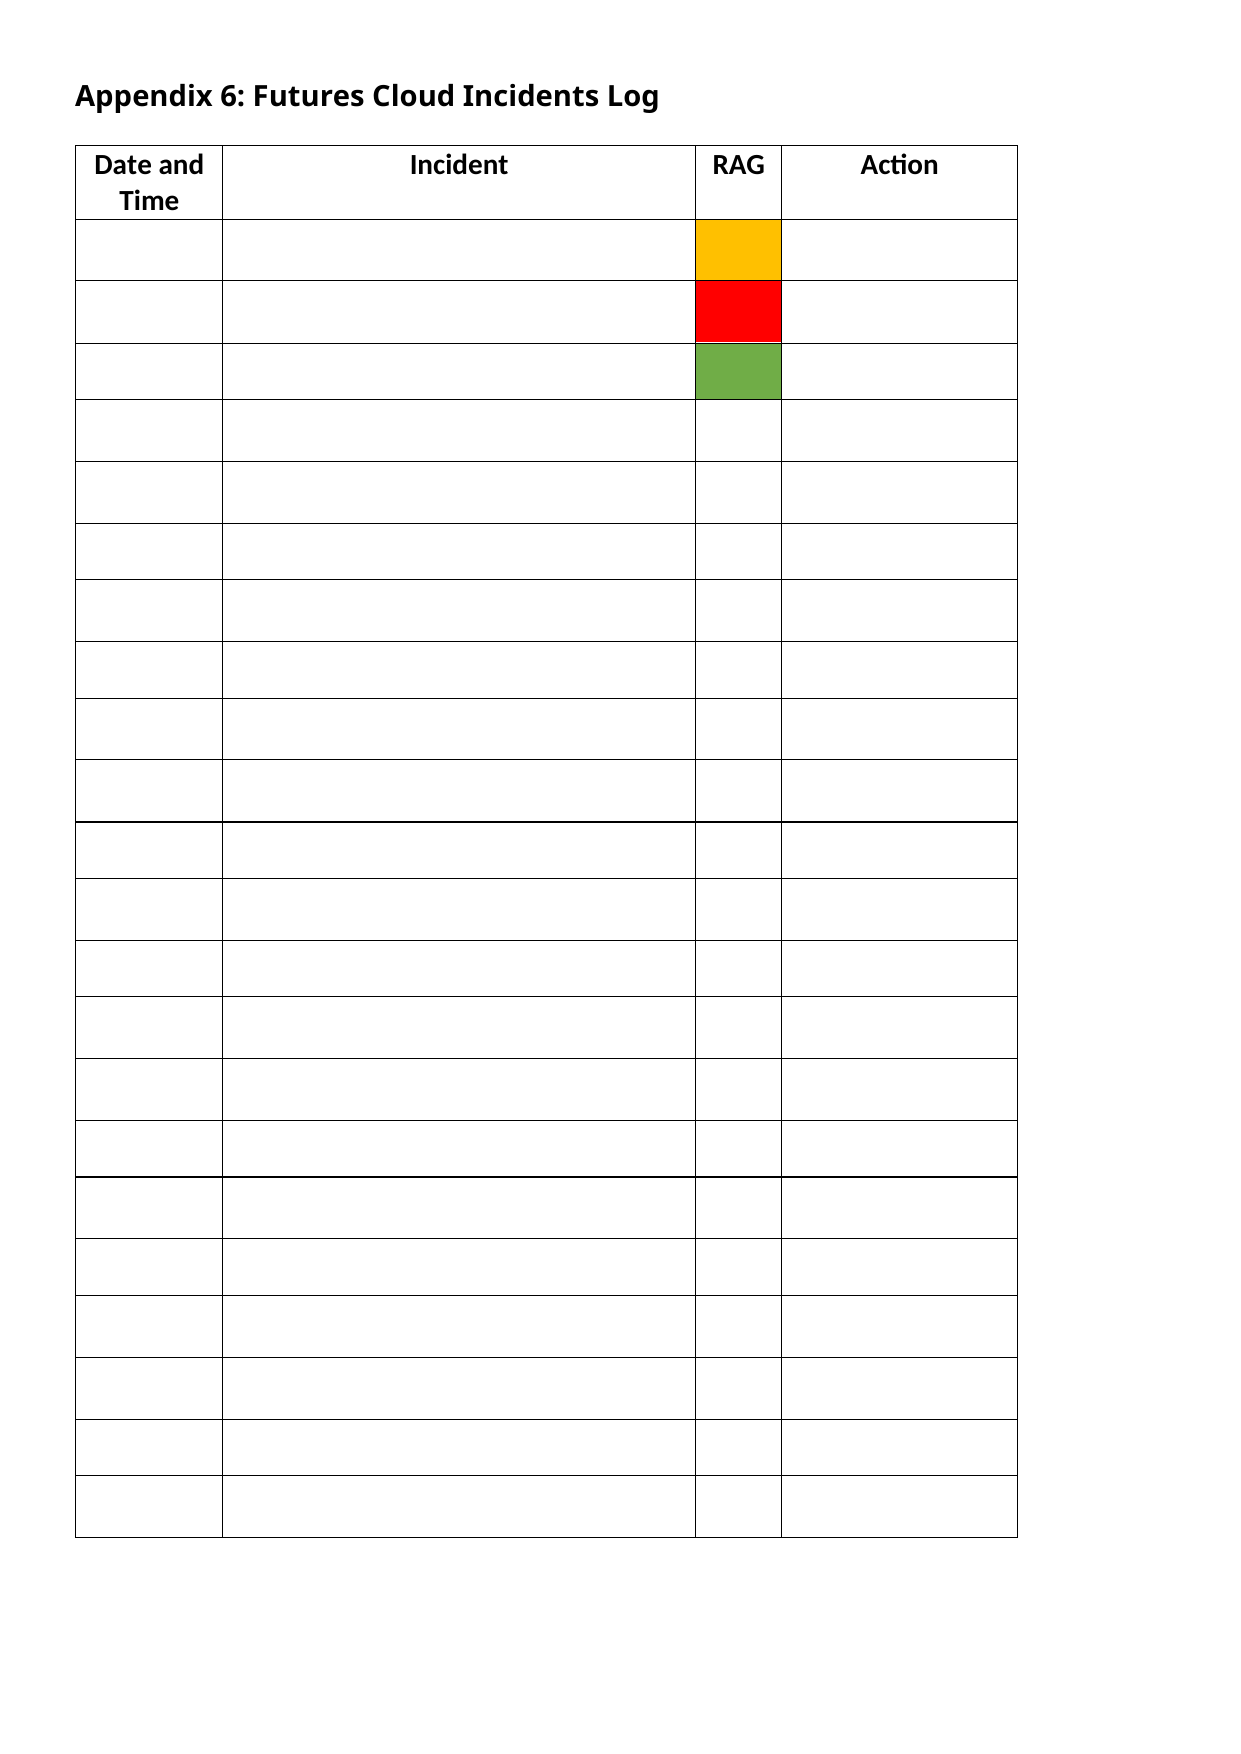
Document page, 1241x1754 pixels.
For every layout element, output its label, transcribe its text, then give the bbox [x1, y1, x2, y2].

table_cell [782, 1420, 1017, 1475]
table_cell [782, 281, 1017, 342]
table_cell [696, 1239, 781, 1295]
table_cell [223, 220, 695, 280]
table_cell [782, 1178, 1017, 1238]
table_cell [782, 462, 1017, 523]
table_cell [76, 220, 222, 280]
table_cell [76, 879, 222, 940]
table_cell [696, 580, 781, 641]
table_cell [76, 1358, 222, 1419]
table_cell [76, 1476, 222, 1537]
table_cell [223, 823, 695, 878]
table_cell [223, 1476, 695, 1537]
table_cell [76, 642, 222, 697]
table_cell [782, 1059, 1017, 1120]
table_cell [696, 462, 781, 523]
table_cell [782, 344, 1017, 399]
table_cell [76, 1121, 222, 1176]
table_cell [782, 1358, 1017, 1419]
table_header Action [782, 146, 1017, 218]
table_cell [782, 760, 1017, 821]
table_cell [782, 524, 1017, 579]
table_cell [76, 1059, 222, 1120]
table_cell [696, 1059, 781, 1120]
table_cell [782, 1239, 1017, 1295]
table_cell [696, 344, 781, 399]
table_cell [223, 1239, 695, 1295]
table_cell [76, 281, 222, 342]
table_cell [223, 1178, 695, 1238]
table_cell [782, 1121, 1017, 1176]
table_cell [223, 760, 695, 821]
table_cell [76, 997, 222, 1058]
table_cell [223, 642, 695, 697]
table_cell [223, 1358, 695, 1419]
table_cell [696, 941, 781, 996]
table_cell [696, 760, 781, 821]
table_cell [696, 699, 781, 759]
table_cell [782, 400, 1017, 461]
table_cell [696, 1296, 781, 1357]
table_cell [223, 1420, 695, 1475]
table_cell [223, 941, 695, 996]
table_cell [223, 997, 695, 1058]
table_cell [223, 1296, 695, 1357]
table_cell [76, 344, 222, 399]
table_cell [696, 1476, 781, 1537]
table_cell [76, 1239, 222, 1295]
table_cell [76, 941, 222, 996]
table_cell [76, 580, 222, 641]
table_cell [696, 879, 781, 940]
table_cell [223, 1059, 695, 1120]
table_cell [223, 462, 695, 523]
table_cell [696, 1178, 781, 1238]
table_cell [696, 997, 781, 1058]
table_cell [782, 220, 1017, 280]
table_cell [76, 524, 222, 579]
table_cell [223, 524, 695, 579]
table_cell [223, 400, 695, 461]
table_cell [696, 1121, 781, 1176]
table_header RAG [696, 146, 781, 218]
table_cell [76, 400, 222, 461]
table_cell [782, 642, 1017, 697]
table_cell [782, 997, 1017, 1058]
table_cell [782, 580, 1017, 641]
table_cell [223, 281, 695, 342]
table_cell [76, 462, 222, 523]
table_cell [696, 823, 781, 878]
table_cell [223, 879, 695, 940]
table_header Incident [223, 146, 695, 218]
table_cell [696, 1420, 781, 1475]
table_cell [223, 344, 695, 399]
table_cell [223, 699, 695, 759]
table_cell [782, 1296, 1017, 1357]
table_cell [76, 1420, 222, 1475]
table_cell [76, 1178, 222, 1238]
table_cell [696, 642, 781, 697]
table_cell [782, 699, 1017, 759]
table_cell [696, 281, 781, 342]
table_cell [696, 400, 781, 461]
table_cell [696, 524, 781, 579]
table_cell [76, 760, 222, 821]
table_cell [782, 823, 1017, 878]
table_cell [696, 1358, 781, 1419]
table_cell [782, 941, 1017, 996]
table_header Date and Time [76, 146, 222, 218]
table_cell [76, 699, 222, 759]
text Appendix 6: Futures Cloud Incidents Log [75, 75, 1165, 115]
table_cell [782, 1476, 1017, 1537]
table_cell [76, 1296, 222, 1357]
table_cell [223, 580, 695, 641]
table_cell [223, 1121, 695, 1176]
table_cell [696, 220, 781, 280]
table_cell [76, 823, 222, 878]
table_cell [782, 879, 1017, 940]
